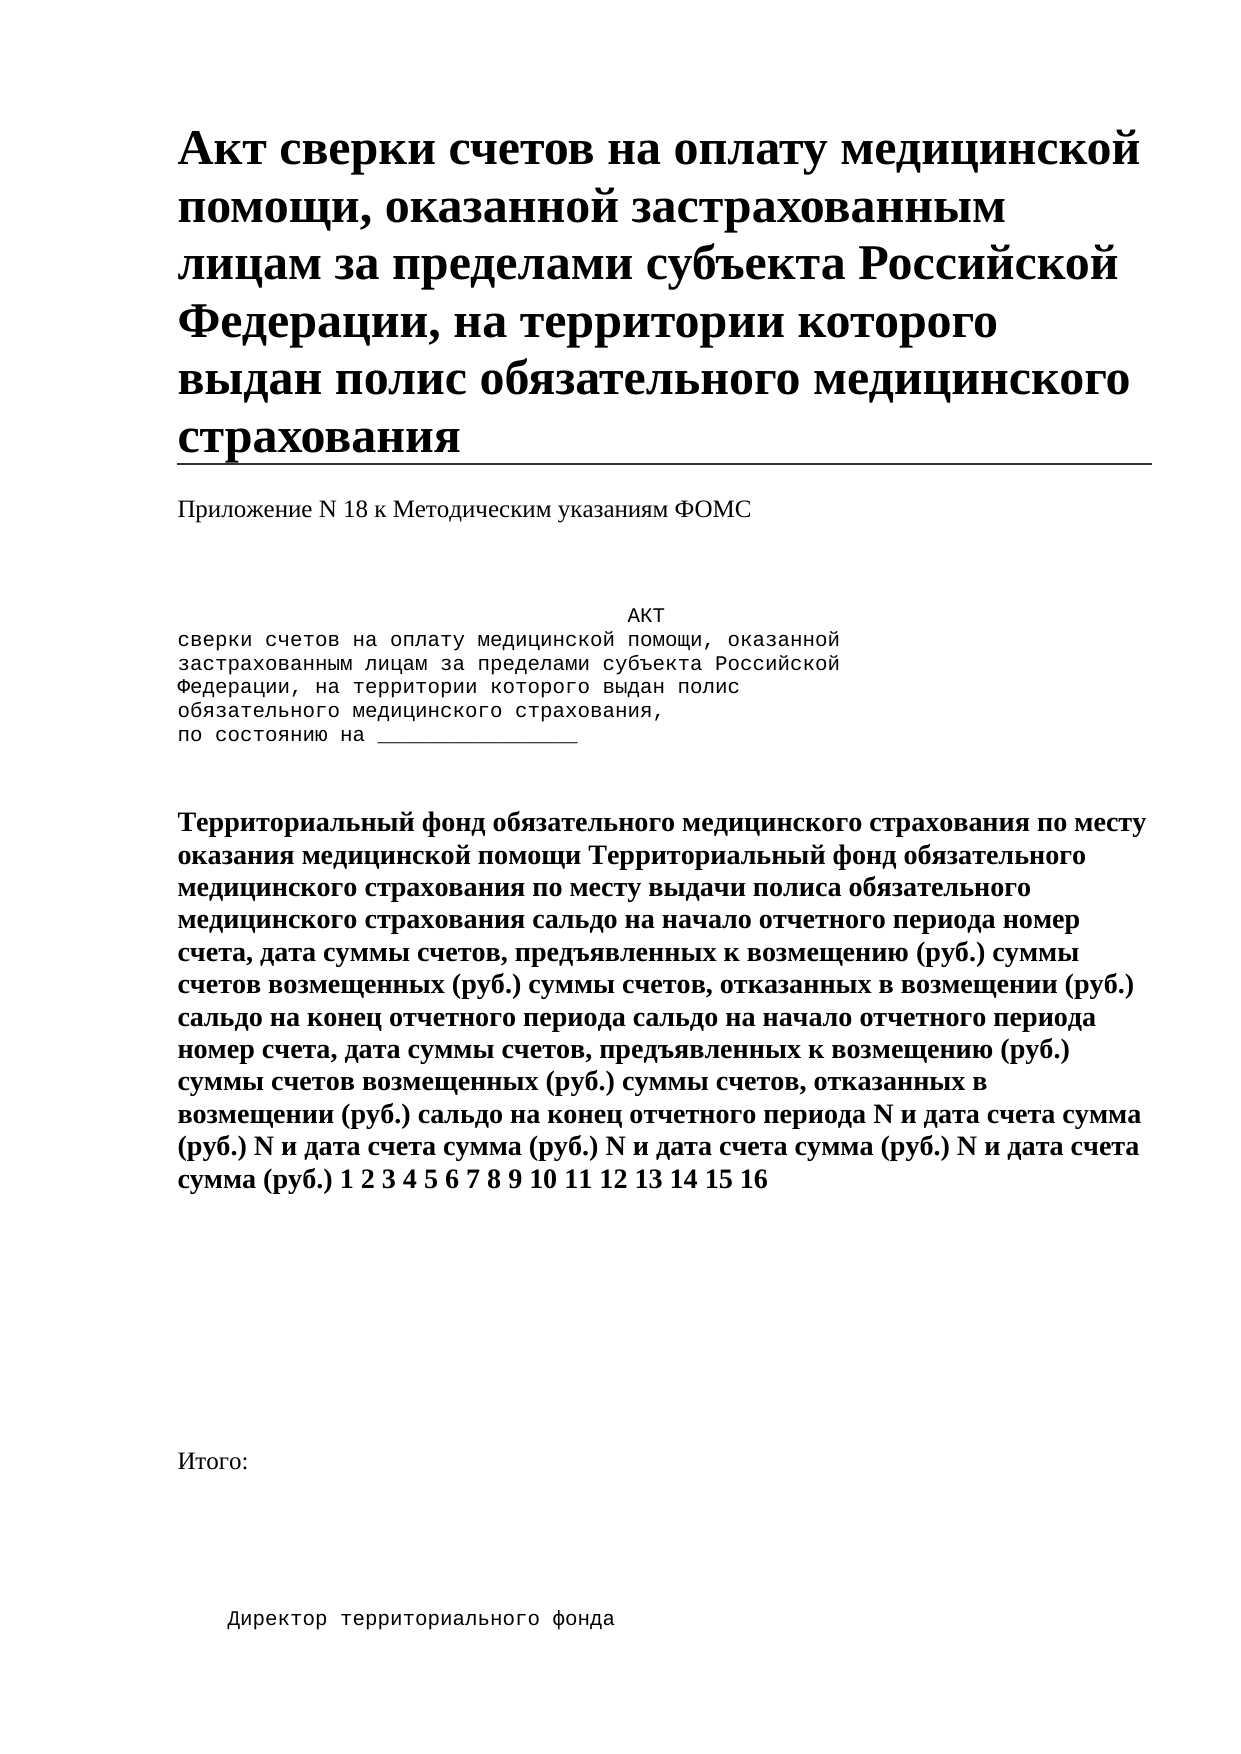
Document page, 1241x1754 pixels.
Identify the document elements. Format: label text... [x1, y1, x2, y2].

text обязательного медицинского страхования, [177, 700, 1152, 724]
text по состоянию на ________________ [177, 724, 1152, 747]
text Итого: [177, 1446, 1152, 1475]
text Приложение N 18 к Методическим указаниям ФОМС [177, 494, 1152, 523]
text Директор территориального фонда [177, 1608, 1152, 1631]
text Федерации, на территории которого выдан полис [177, 676, 1152, 700]
text сверки счетов на оплату медицинской помощи, оказанной [177, 629, 1152, 653]
subtitle Акт сверки счетов на оплату медицинской помощи, оказанной застрахованным лицам за пределами субъекта Российской Федерации, на территории которого выдан полис обязательного медицинского страхования [177, 118, 1152, 463]
text застрахованным лицам за пределами субъекта Российской [177, 653, 1152, 676]
subtitle Территориальный фонд обязательного медицинского страхования по месту оказания медицинской помощи Территориальный фонд обязательного медицинского страхования по месту выдачи полиса обязательного медицинского страхования сальдо на начало отчетного периода номер счета, дата суммы счетов, предъявленных к возмещению (руб.) суммы счетов возмещенных (руб.) суммы счетов, отказанных в возмещении (руб.) сальдо на конец отчетного периода сальдо на начало отчетного периода номер счета, дата суммы счетов, предъявленных к возмещению (руб.) суммы счетов возмещенных (руб.) суммы счетов, отказанных в возмещении (руб.) сальдо на конец отчетного периода N и дата счета сумма (руб.) N и дата счета сумма (руб.) N и дата счета сумма (руб.) N и дата счета сумма (руб.) 1 2 3 4 5 6 7 8 9 10 11 12 13 14 15 16 [177, 805, 1152, 1194]
text АКТ [177, 606, 1152, 629]
